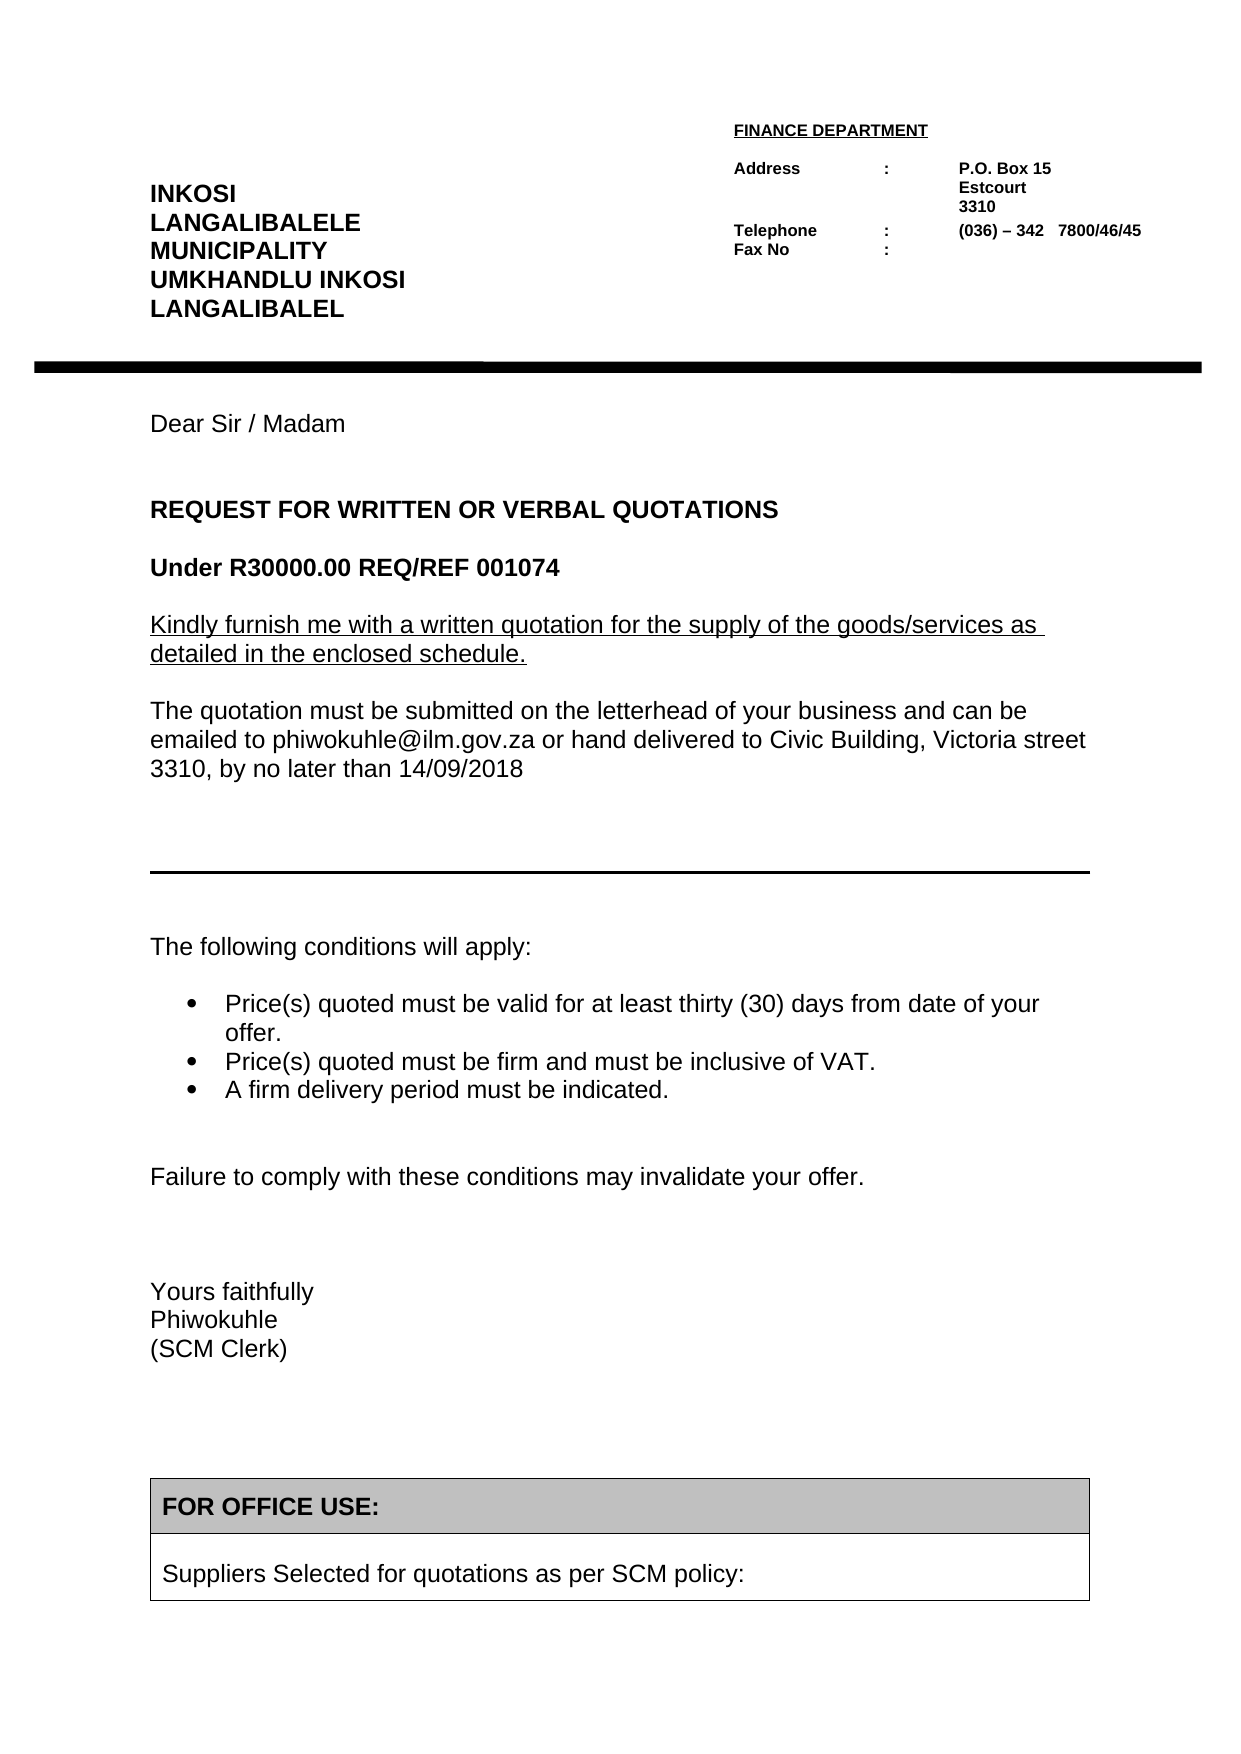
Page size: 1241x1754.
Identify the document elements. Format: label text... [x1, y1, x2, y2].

text Phiwokuhle [150, 1306, 1090, 1334]
text LANGALIBALELE [150, 207, 718, 236]
text Dear Sir / Madam [150, 409, 1090, 437]
text INKOSI [150, 179, 718, 207]
list Price(s) quoted must be valid for at least thirty (30) days from date of your offer. [187, 989, 1090, 1047]
subtitle REQUEST FOR WRITTEN OR VERBAL QUOTATIONS [150, 495, 1090, 524]
text LANGALIBALEL [150, 294, 718, 322]
text Under R30000.00 REQ/REF 001074 [150, 552, 1090, 581]
text Failure to comply with these conditions may invalidate your offer. [150, 1162, 1090, 1191]
list A firm delivery period must be indicated. [187, 1075, 1090, 1104]
text (SCM Clerk) [150, 1334, 1090, 1363]
list Price(s) quoted must be firm and must be inclusive of VAT. [187, 1047, 1090, 1075]
table_cell Suppliers Selected for quotations as per SCM policy: [151, 1534, 1089, 1600]
text The quotation must be submitted on the letterhead of your business and can be emailed to phiwokuhle@ilm.gov.za or hand delivered to Civic Building, Victoria street 3310, by no later than 14/09/2018 [150, 696, 1090, 782]
text MUNICIPALITY [150, 236, 718, 265]
text UMKHANDLU INKOSI [150, 265, 718, 294]
text The following conditions will apply: [150, 931, 1090, 960]
table_header FOR OFFICE USE: [151, 1479, 1089, 1533]
text Kindly furnish me with a written quotation for the supply of the goods/services as detailed in the enclosed schedule. [150, 610, 1090, 667]
text Yours faithfully [150, 1277, 1090, 1306]
